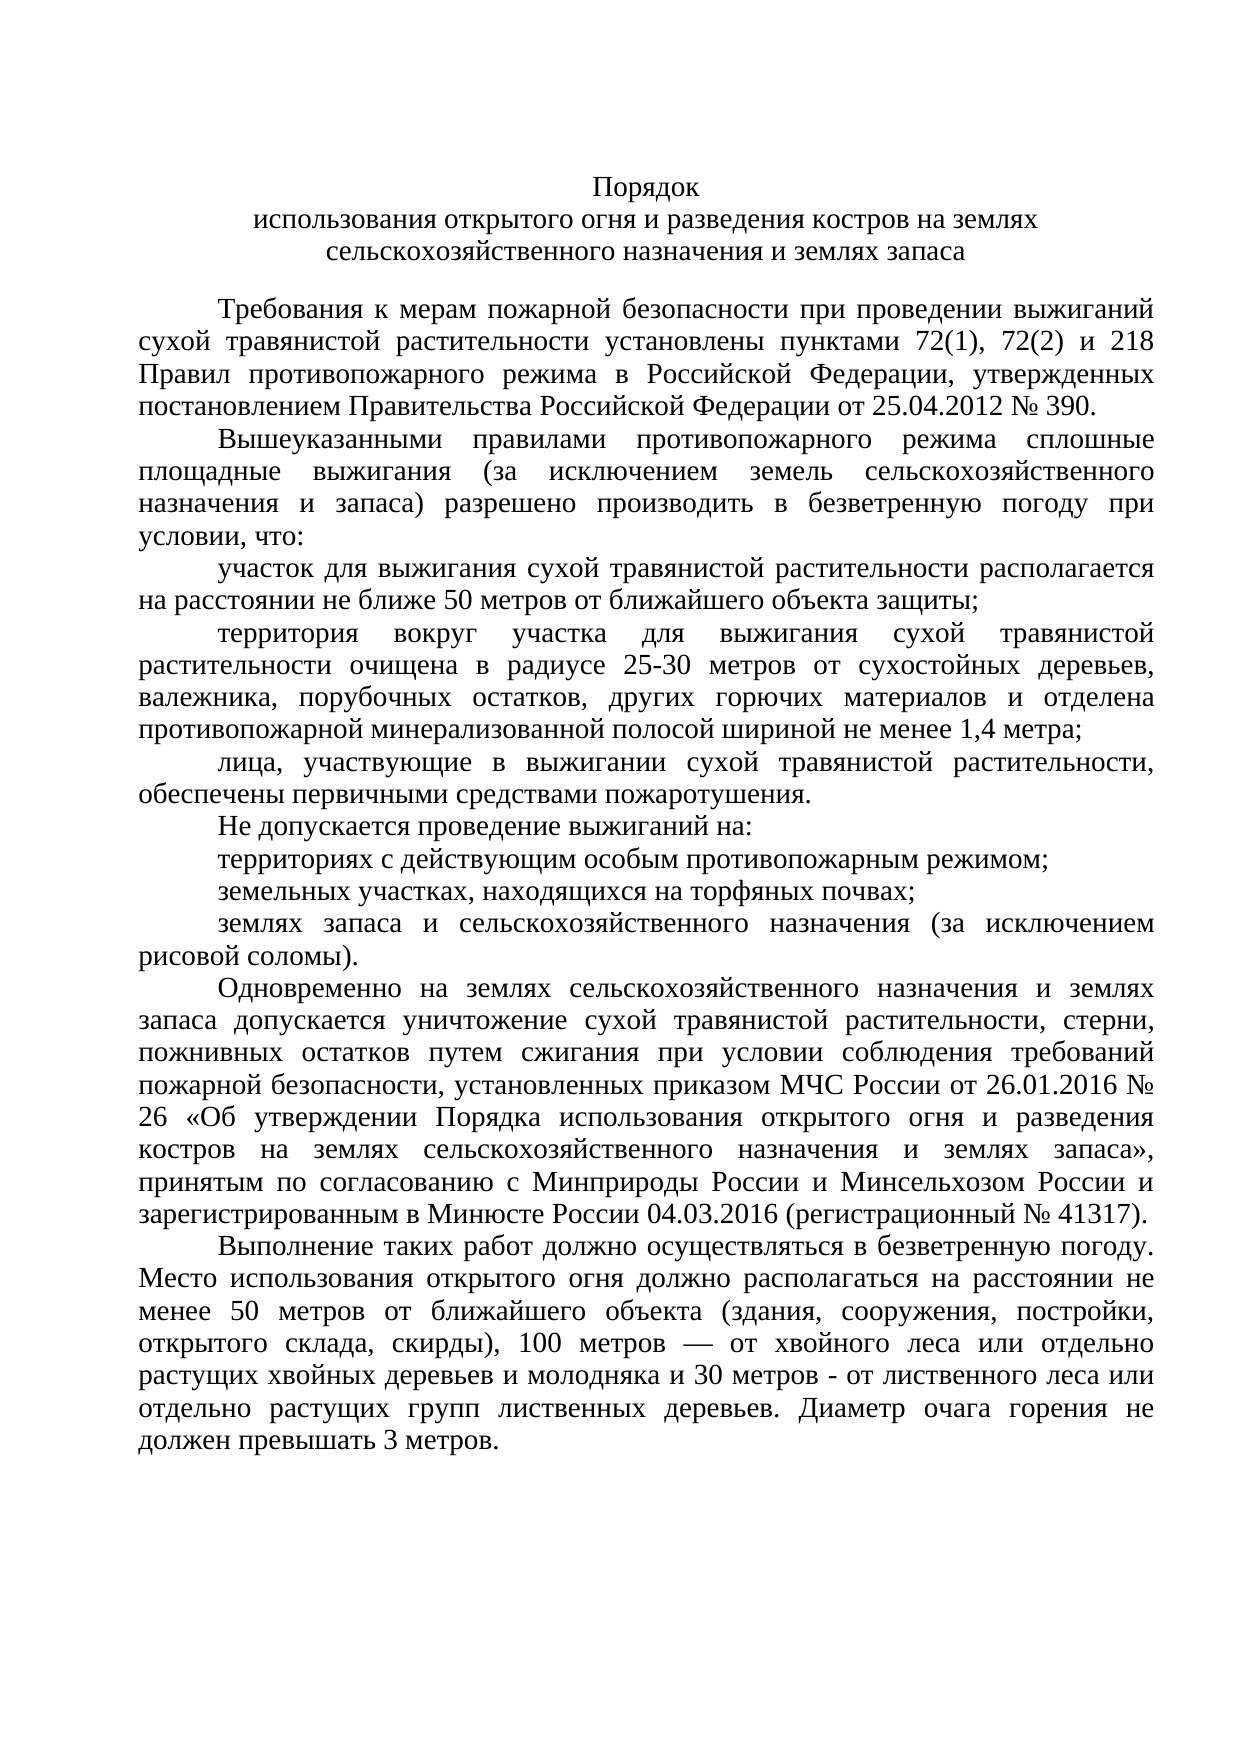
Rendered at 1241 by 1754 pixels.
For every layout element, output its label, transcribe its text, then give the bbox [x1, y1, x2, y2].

text Не допускается проведение выжиганий на: [138, 810, 1155, 842]
text территориях с действующим особым противопожарным режимом; [138, 842, 1155, 874]
text Порядок [138, 173, 1153, 203]
text использования открытого огня и разведения костров на землях сельскохозяйственного назначения и землях запаса [138, 203, 1153, 267]
text Требования к мерам пожарной безопасности при проведении выжиганий сухой травянистой растительности установлены пунктами 72(1), 72(2) и 218 Правил противопожарного режима в Российской Федерации, утвержденных постановлением Правительства Российской Федерации от 25.04.2012 № 390. [138, 292, 1155, 422]
text Выполнение таких работ должно осуществляться в безветренную погоду. Место использования открытого огня должно располагаться на расстоянии не менее 50 метров от ближайшего объекта (здания, сооружения, постройки, открытого склада, скирды), 100 метров — от хвойного леса или отдельно растущих хвойных деревьев и молодняка и 30 метров - от лиственного леса или отдельно растущих групп лиственных деревьев. Диаметр очага горения не должен превышать 3 метров. [138, 1230, 1155, 1456]
text земельных участках, находящихся на торфяных почвах; [138, 874, 1155, 907]
text территория вокруг участка для выжигания сухой травянистой растительности очищена в радиусе 25-30 метров от сухостойных деревьев, валежника, порубочных остатков, других горючих материалов и отделена противопожарной минерализованной полосой шириной не менее 1,4 метра; [138, 616, 1155, 745]
text участок для выжигания сухой травянистой растительности располагается на расстоянии не ближе 50 метров от ближайшего объекта защиты; [138, 552, 1155, 616]
text землях запаса и сельскохозяйственного назначения (за исключением рисовой соломы). [138, 907, 1155, 971]
text лица, участвующие в выжигании сухой травянистой растительности, обеспечены первичными средствами пожаротушения. [138, 745, 1155, 810]
text Вышеуказанными правилами противопожарного режима сплошные площадные выжигания (за исключением земель сельскохозяйственного назначения и запаса) разрешено производить в безветренную погоду при условии, что: [138, 422, 1155, 552]
text Одновременно на землях сельскохозяйственного назначения и землях запаса допускается уничтожение сухой травянистой растительности, стерни, пожнивных остатков путем сжигания при условии соблюдения требований пожарной безопасности, установленных приказом МЧС России от 26.01.2016 № 26 «Об утверждении Порядка использования открытого огня и разведения костров на землях сельскохозяйственного назначения и землях запаса», принятым по согласованию с Минприроды России и Минсельхозом России и зарегистрированным в Минюсте России 04.03.2016 (регистрационный № 41317). [138, 971, 1155, 1230]
